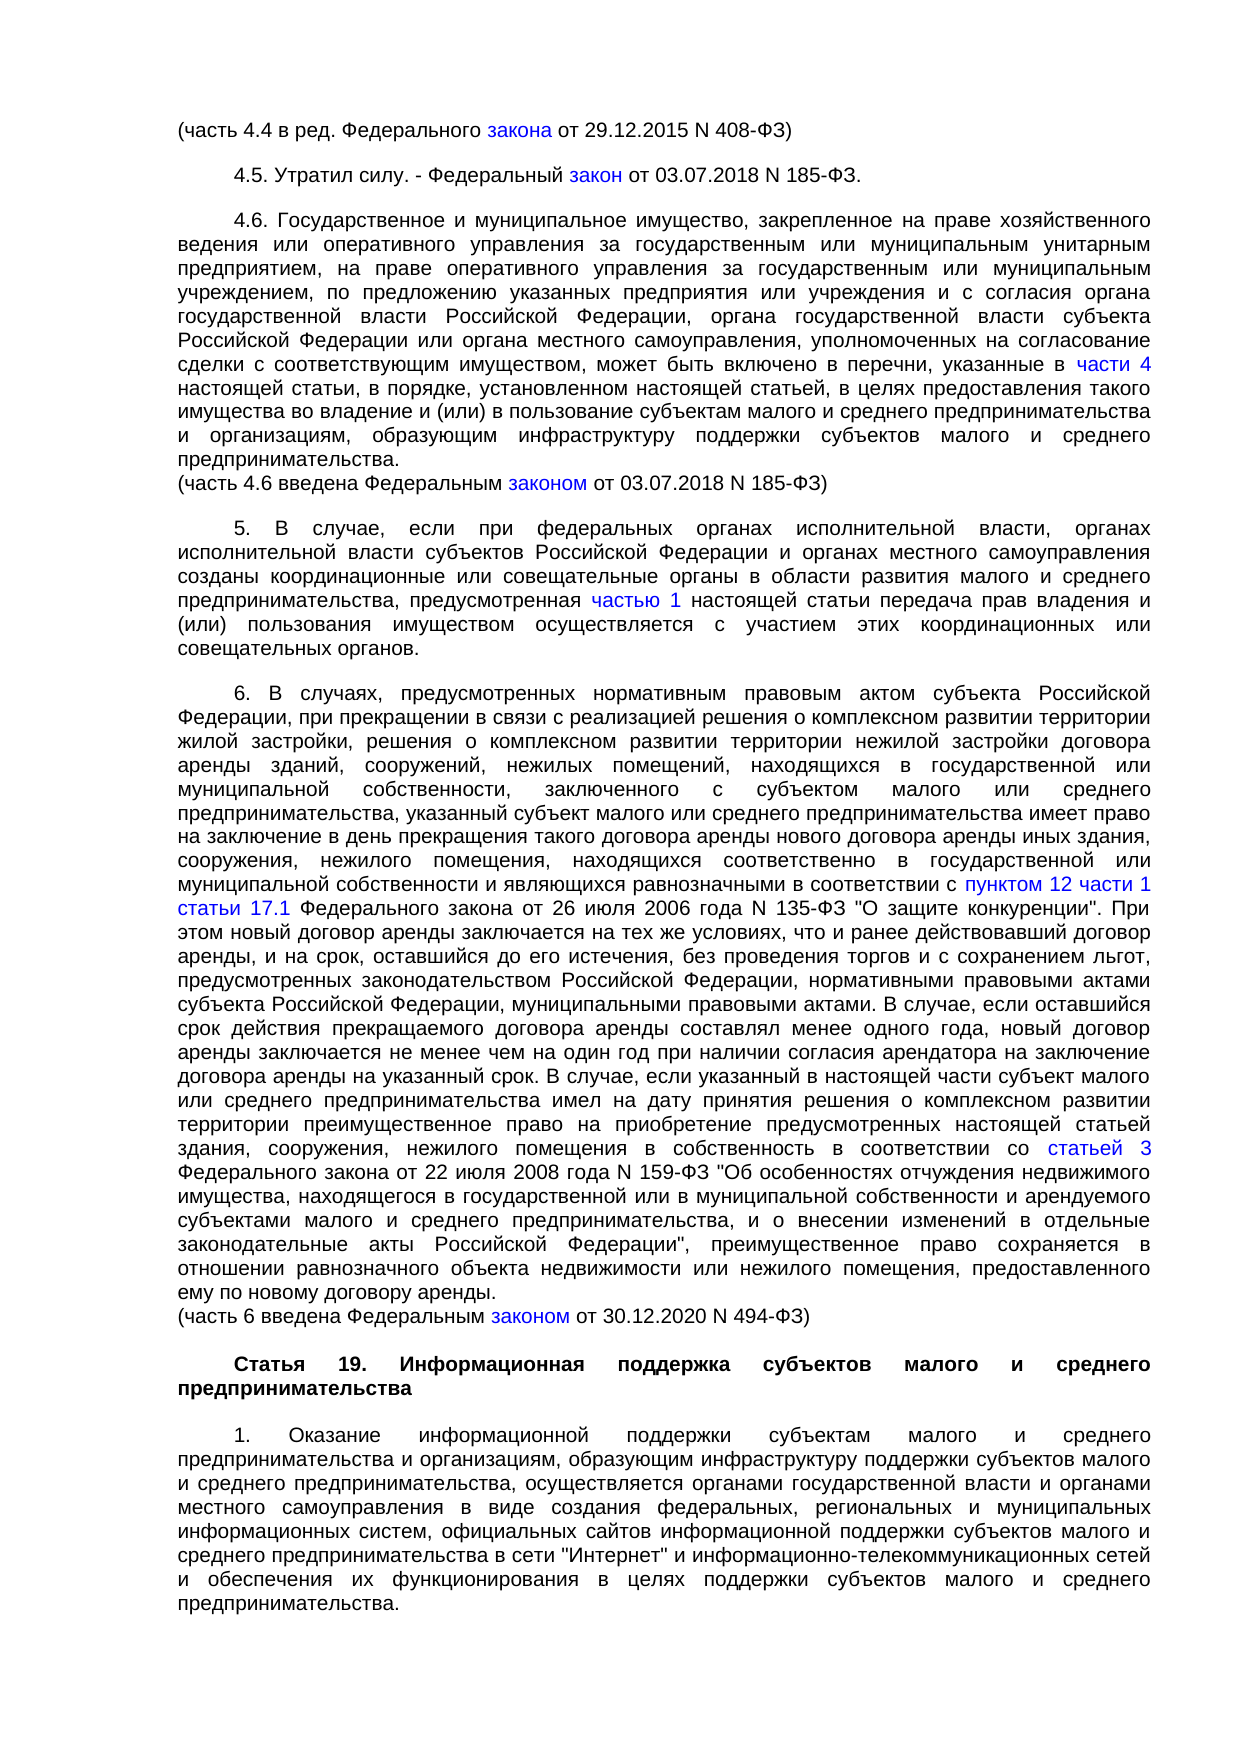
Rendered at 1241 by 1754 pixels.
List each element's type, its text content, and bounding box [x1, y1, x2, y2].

text 6. В случаях, предусмотренных нормативным правовым актом субъекта Российской Федерации, при прекращении в связи с реализацией решения о комплексном развитии территории жилой застройки, решения о комплексном развитии территории нежилой застройки договора аренды зданий, сооружений, нежилых помещений, находящихся в государственной или муниципальной собственности, заключенного с субъектом малого или среднего предпринимательства, указанный субъект малого или среднего предпринимательства имеет право на заключение в день прекращения такого договора аренды нового договора аренды иных здания, сооружения, нежилого помещения, находящихся соответственно в государственной или муниципальной собственности и являющихся равнозначными в соответствии с пунктом 12 части 1 статьи 17.1 Федерального закона от 26 июля 2006 года N 135-ФЗ "О защите конкуренции". При этом новый договор аренды заключается на тех же условиях, что и ранее действовавший договор аренды, и на срок, оставшийся до его истечения, без проведения торгов и с сохранением льгот, предусмотренных законодательством Российской Федерации, нормативными правовыми актами субъекта Российской Федерации, муниципальными правовыми актами. В случае, если оставшийся срок действия прекращаемого договора аренды составлял менее одного года, новый договор аренды заключается не менее чем на один год при наличии согласия арендатора на заключение договора аренды на указанный срок. В случае, если указанный в настоящей части субъект малого или среднего предпринимательства имел на дату принятия решения о комплексном развитии территории преимущественное право на приобретение предусмотренных настоящей статьей здания, сооружения, нежилого помещения в собственность в соответствии со статьей 3 Федерального закона от 22 июля 2008 года N 159-ФЗ "Об особенностях отчуждения недвижимого имущества, находящегося в государственной или в муниципальной собственности и арендуемого субъектами малого и среднего предпринимательства, и о внесении изменений в отдельные законодательные акты Российской Федерации", преимущественное право сохраняется в отношении равнозначного объекта недвижимости или нежилого помещения, предоставленного ему по новому договору аренды. [177, 681, 1152, 1303]
text (часть 4.6 введена Федеральным законом от 03.07.2018 N 185-ФЗ) [177, 471, 1152, 495]
text 4.6. Государственное и муниципальное имущество, закрепленное на праве хозяйственного ведения или оперативного управления за государственным или муниципальным унитарным предприятием, на праве оперативного управления за государственным или муниципальным учреждением, по предложению указанных предприятия или учреждения и с согласия органа государственной власти Российской Федерации, органа государственной власти субъекта Российской Федерации или органа местного самоуправления, уполномоченных на согласование сделки с соответствующим имуществом, может быть включено в перечни, указанные в части 4 настоящей статьи, в порядке, установленном настоящей статьей, в целях предоставления такого имущества во владение и (или) в пользование субъектам малого и среднего предпринимательства и организациям, образующим инфраструктуру поддержки субъектов малого и среднего предпринимательства. [177, 208, 1152, 471]
title Статья 19. Информационная поддержка субъектов малого и среднего предпринимательства [177, 1351, 1152, 1399]
text (часть 4.4 в ред. Федерального закона от 29.12.2015 N 408-ФЗ) [177, 118, 1152, 142]
text (часть 6 введена Федеральным законом от 30.12.2020 N 494-ФЗ) [177, 1303, 1152, 1327]
text 5. В случае, если при федеральных органах исполнительной власти, органах исполнительной власти субъектов Российской Федерации и органах местного самоуправления созданы координационные или совещательные органы в области развития малого и среднего предпринимательства, предусмотренная частью 1 настоящей статьи передача прав владения и (или) пользования имуществом осуществляется с участием этих координационных или совещательных органов. [177, 516, 1152, 660]
text 1. Оказание информационной поддержки субъектам малого и среднего предпринимательства и организациям, образующим инфраструктуру поддержки субъектов малого и среднего предпринимательства, осуществляется органами государственной власти и органами местного самоуправления в виде создания федеральных, региональных и муниципальных информационных систем, официальных сайтов информационной поддержки субъектов малого и среднего предпринимательства в сети "Интернет" и информационно-телекоммуникационных сетей и обеспечения их функционирования в целях поддержки субъектов малого и среднего предпринимательства. [177, 1423, 1152, 1615]
text 4.5. Утратил силу. - Федеральный закон от 03.07.2018 N 185-ФЗ. [177, 163, 1152, 187]
